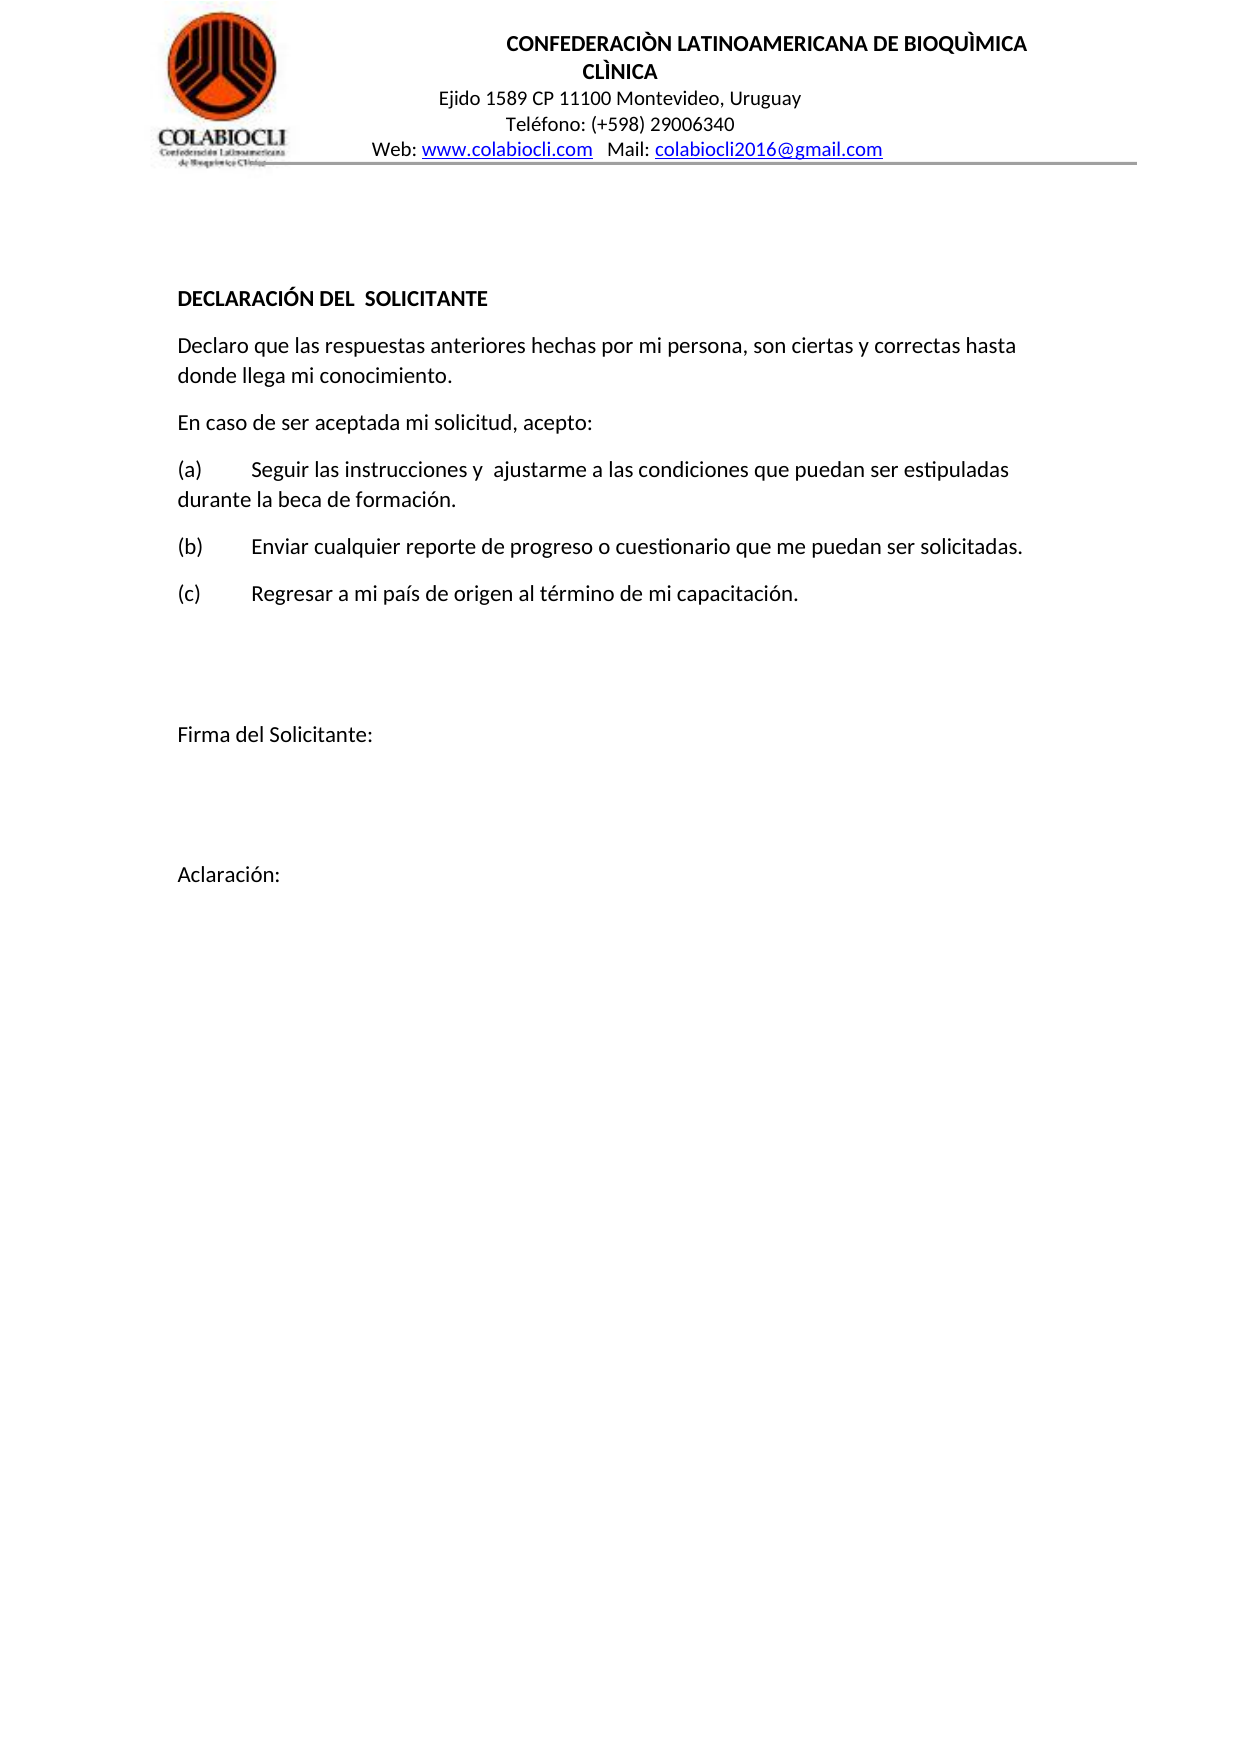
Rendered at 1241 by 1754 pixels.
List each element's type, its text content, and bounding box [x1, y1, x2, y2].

text (c) Regresar a mi país de origen al término de mi capacitación. [177, 579, 1063, 607]
picture [137, 1, 313, 179]
text En caso de ser aceptada mi solicitud, acepto: [177, 408, 1063, 436]
text Aclaración: [177, 860, 1063, 888]
text Firma del Solicitante: [177, 720, 1063, 748]
text (b) Enviar cualquier reporte de progreso o cuestionario que me puedan ser solicitadas. [177, 532, 1063, 560]
text Declaro que las respuestas anteriores hechas por mi persona, son ciertas y correctas hasta donde llega mi conocimiento. [177, 331, 1063, 389]
text (a) Seguir las instrucciones y ajustarme a las condiciones que puedan ser estipuladas durante la beca de formación. [177, 455, 1063, 513]
text DECLARACIÓN DEL SOLICITANTE [177, 284, 1063, 312]
